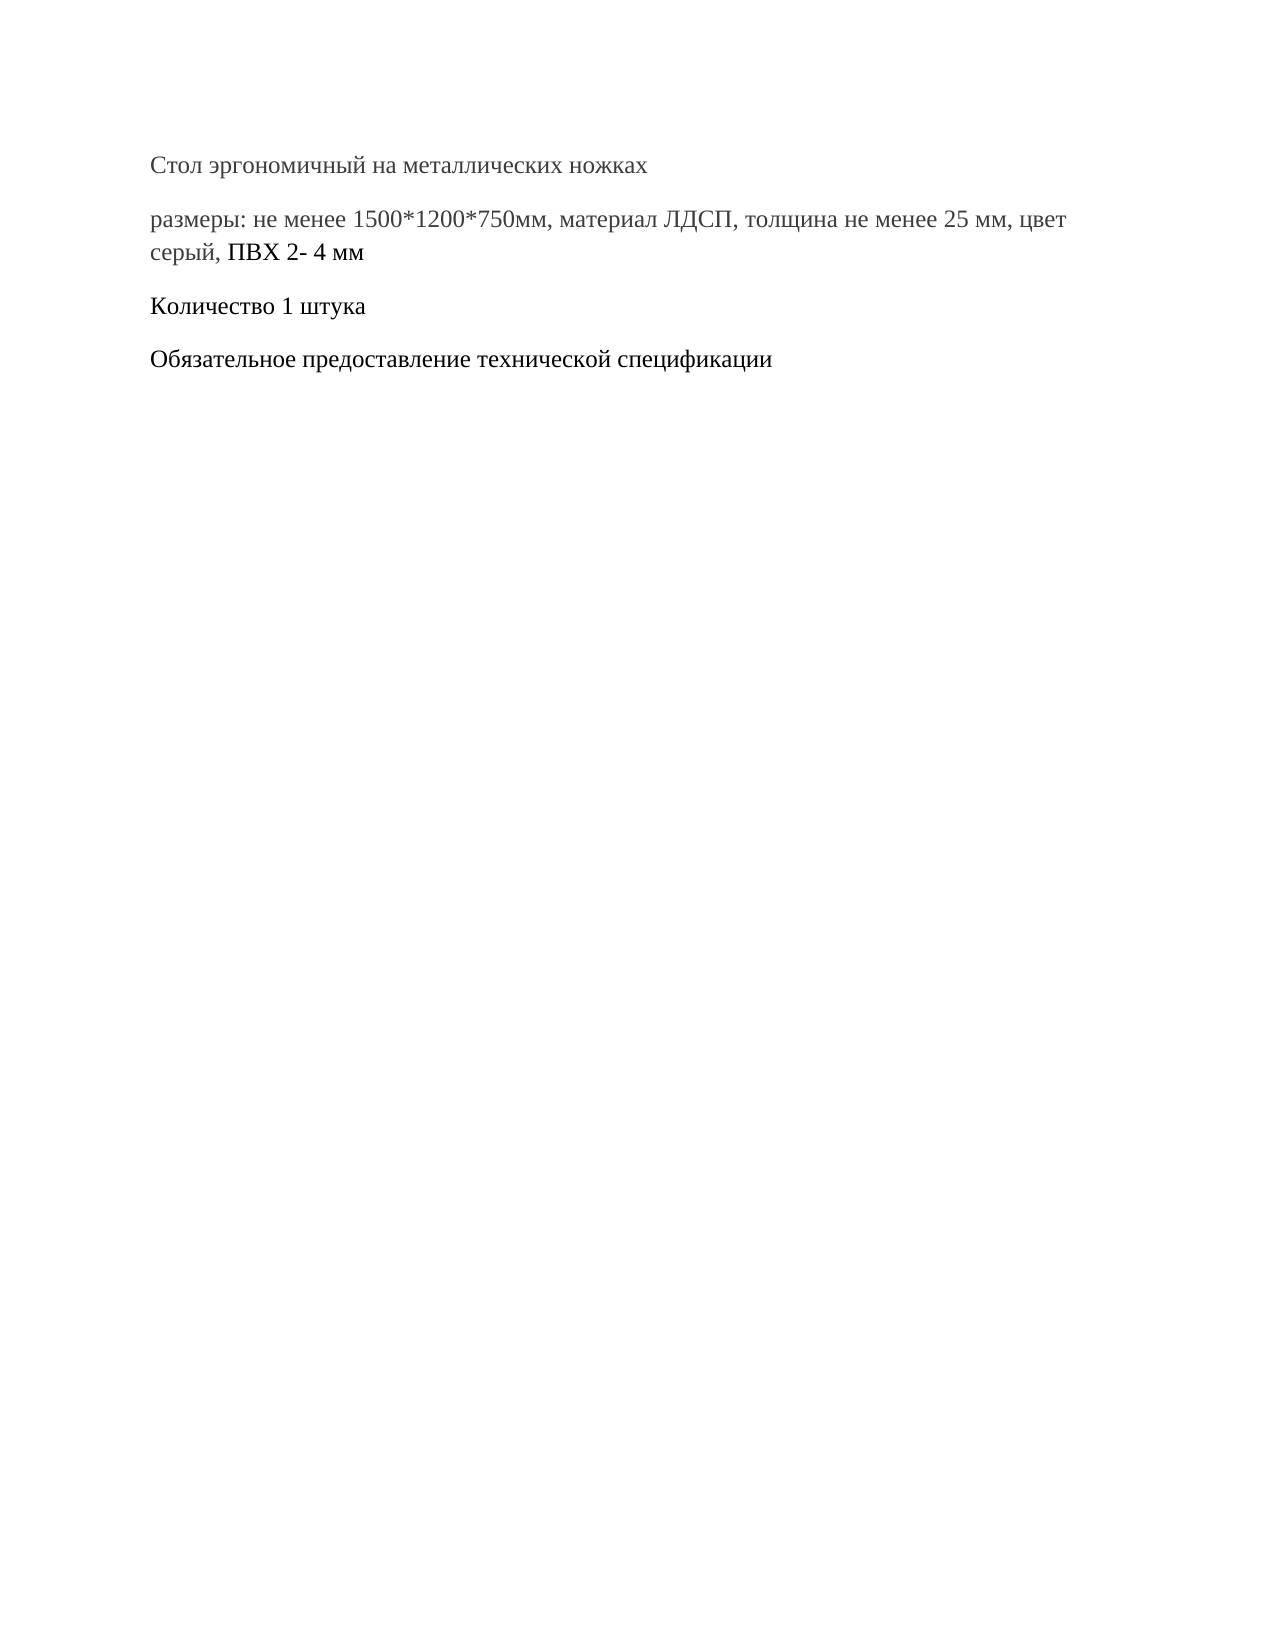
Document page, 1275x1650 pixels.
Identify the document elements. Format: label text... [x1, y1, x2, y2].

text Обязательное предоставление технической спецификации [150, 344, 1125, 373]
text размеры: не менее 1500*1200*750мм, материал ЛДСП, толщина не менее 25 мм, цвет серый, ПВХ 2- 4 мм [150, 204, 1125, 266]
text Количество 1 штука [150, 291, 1125, 319]
text Стол эргономичный на металлических ножках [150, 150, 1125, 179]
